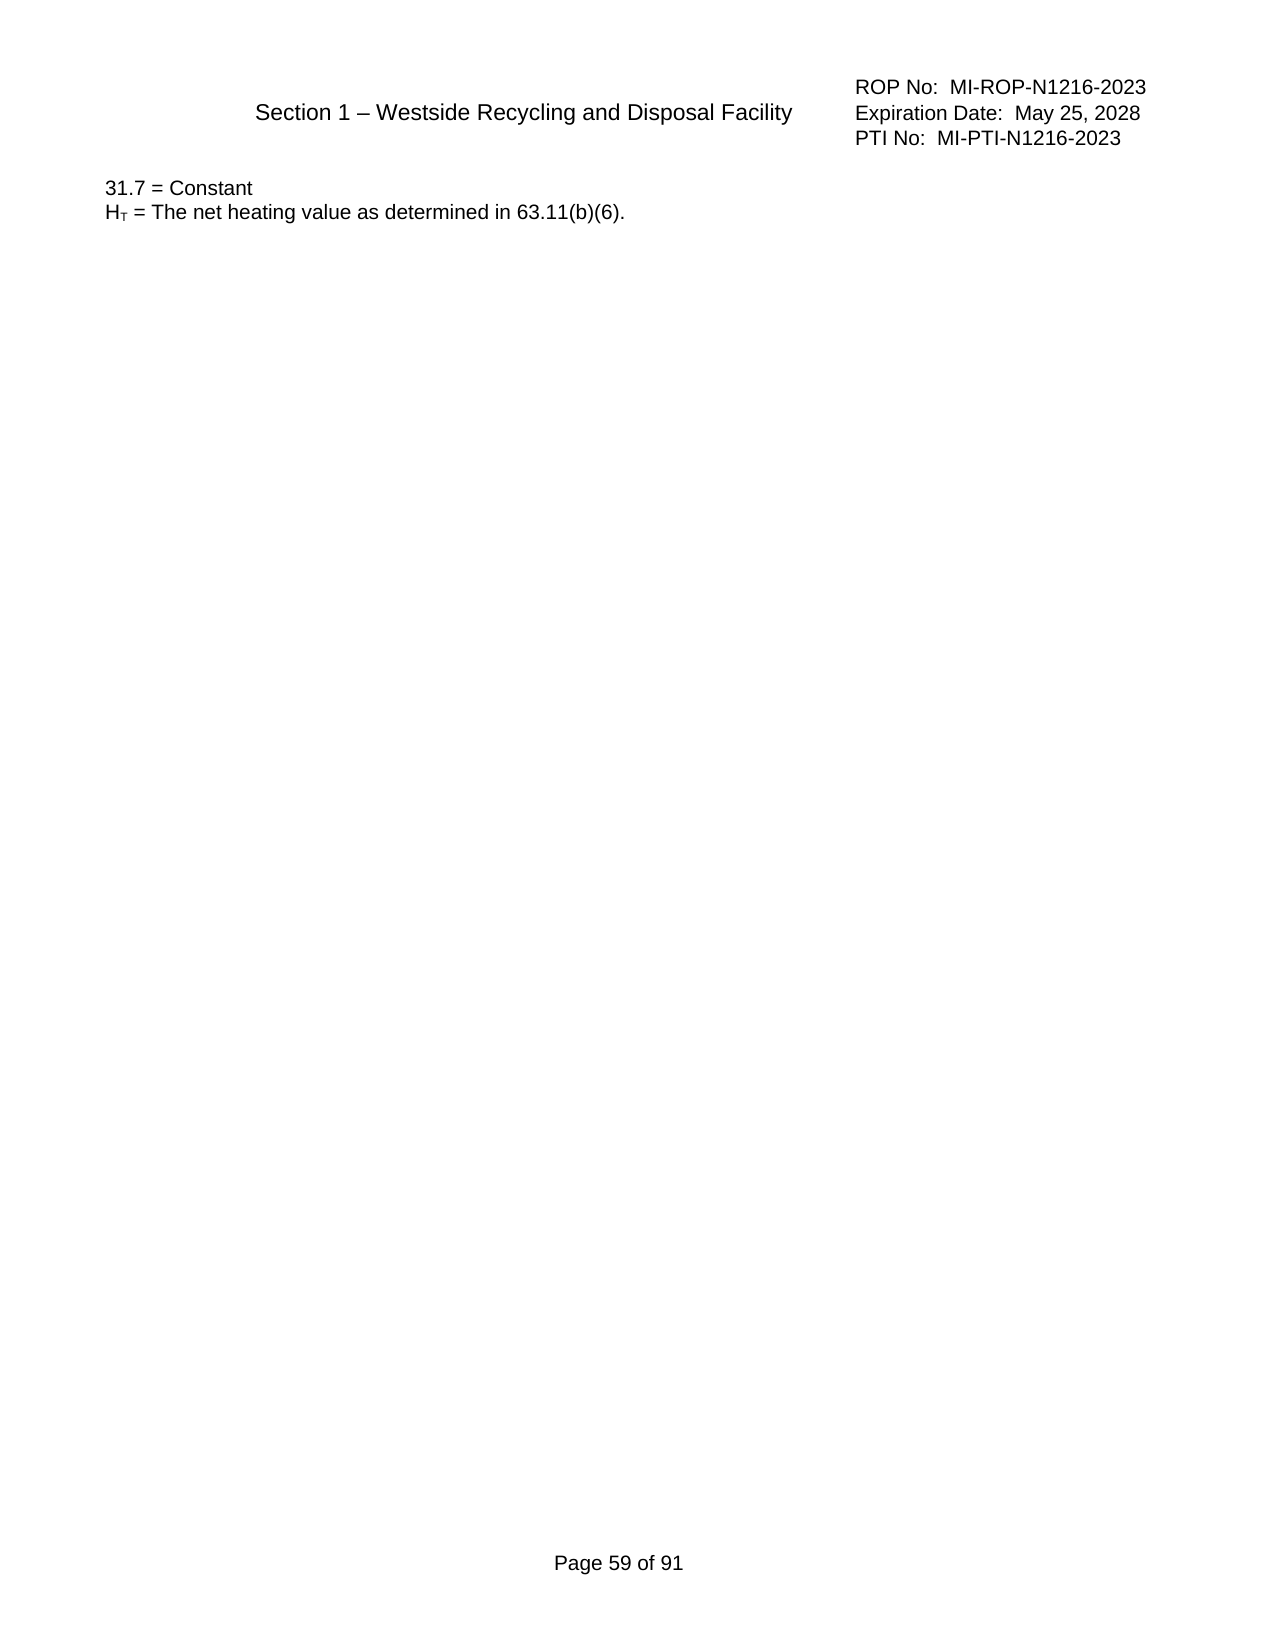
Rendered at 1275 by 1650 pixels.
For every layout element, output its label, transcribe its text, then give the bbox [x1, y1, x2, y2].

text 31.7 = Constant [105, 176, 1170, 199]
text HT = The net heating value as determined in 63.11(b)(6). [105, 199, 1170, 223]
